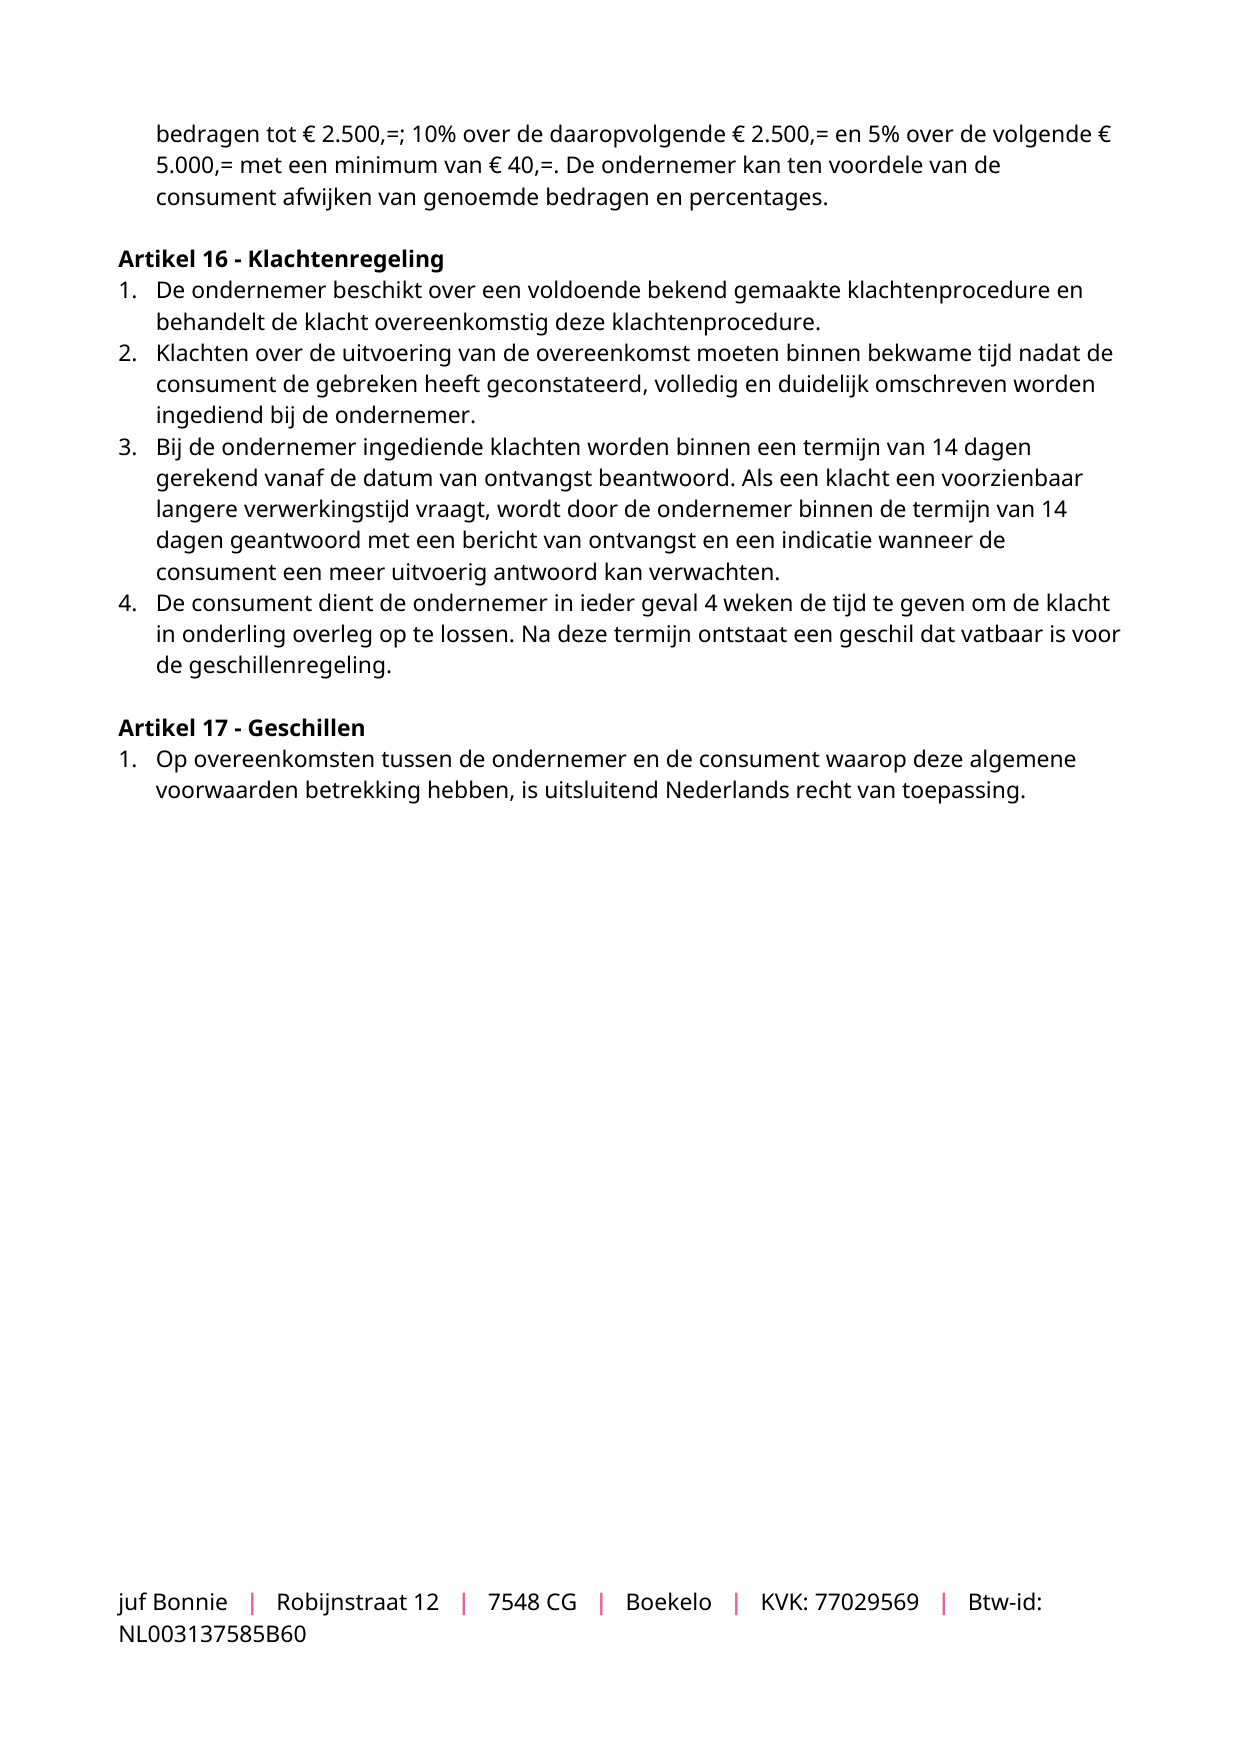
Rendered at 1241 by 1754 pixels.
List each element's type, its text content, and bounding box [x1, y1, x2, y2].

list Bij de ondernemer ingediende klachten worden binnen een termijn van 14 dagen gerekend vanaf de datum van ontvangst beantwoord. Als een klacht een voorzienbaar langere verwerkingstijd vraagt, wordt door de ondernemer binnen de termijn van 14 dagen geantwoord met een bericht van ontvangst en een indicatie wanneer de consument een meer uitvoerig antwoord kan verwachten. [118, 431, 1122, 587]
list De consument dient de ondernemer in ieder geval 4 weken de tijd te geven om de klacht in onderling overleg op te lossen. Na deze termijn ontstaat een geschil dat vatbaar is voor de geschillenregeling. [118, 587, 1122, 681]
text Artikel 17 - Geschillen [118, 712, 1122, 743]
list Op overeenkomsten tussen de ondernemer en de consument waarop deze algemene voorwaarden betrekking hebben, is uitsluitend Nederlands recht van toepassing. [118, 743, 1122, 806]
text Artikel 16 - Klachtenregeling [118, 243, 1122, 274]
list Klachten over de uitvoering van de overeenkomst moeten binnen bekwame tijd nadat de consument de gebreken heeft geconstateerd, volledig en duidelijk omschreven worden ingediend bij de ondernemer. [118, 337, 1122, 431]
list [118, 118, 1122, 212]
list De ondernemer beschikt over een voldoende bekend gemaakte klachtenprocedure en behandelt de klacht overeenkomstig deze klachtenprocedure. [118, 274, 1122, 337]
